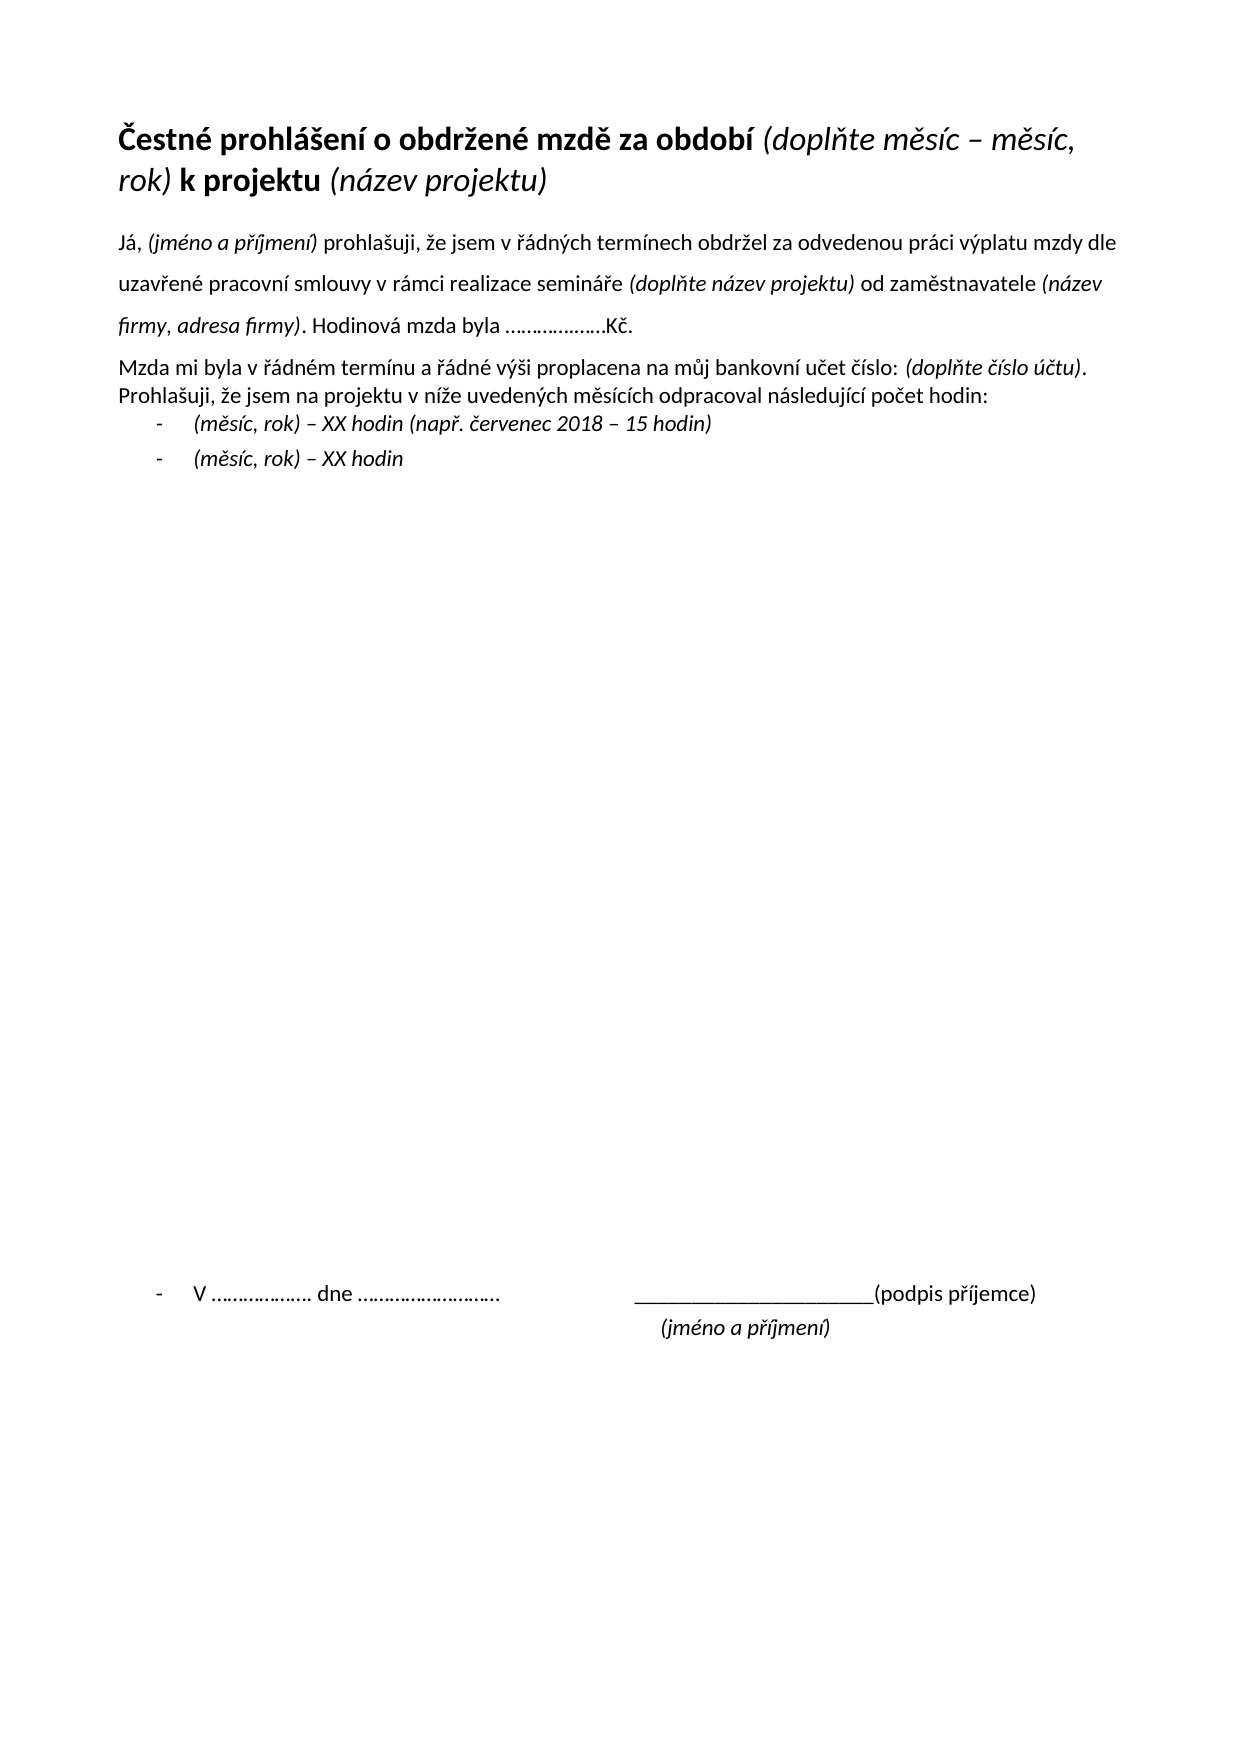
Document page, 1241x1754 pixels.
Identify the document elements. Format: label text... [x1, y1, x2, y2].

text Já, (jméno a příjmení) prohlašuji, že jsem v řádných termínech obdržel za odvedenou práci výplatu mzdy dle uzavřené pracovní smlouvy v rámci realizace semináře (doplňte název projektu) od zaměstnavatele (název firmy, adresa firmy). Hodinová mzda byla ………….……Kč. [118, 228, 1122, 339]
list (jméno a příjmení) [193, 1313, 1122, 1341]
text Čestné prohlášení o obdržené mzdě za období (doplňte měsíc – měsíc, rok) k projektu (název projektu) [118, 118, 1122, 199]
text Prohlašuji, že jsem na projektu v níže uvedených měsících odpracoval následující počet hodin: [118, 382, 1122, 409]
text Mzda mi byla v řádném termínu a řádné výši proplacena na můj bankovní učet číslo: (doplňte číslo účtu). [118, 353, 1122, 382]
list (měsíc, rok) – XX hodin [156, 444, 1122, 472]
list (měsíc, rok) – XX hodin (např. červenec 2018 – 15 hodin) [156, 409, 1122, 438]
list V ………………. dne ……………………… _____________________(podpis příjemce) [156, 1279, 1122, 1307]
